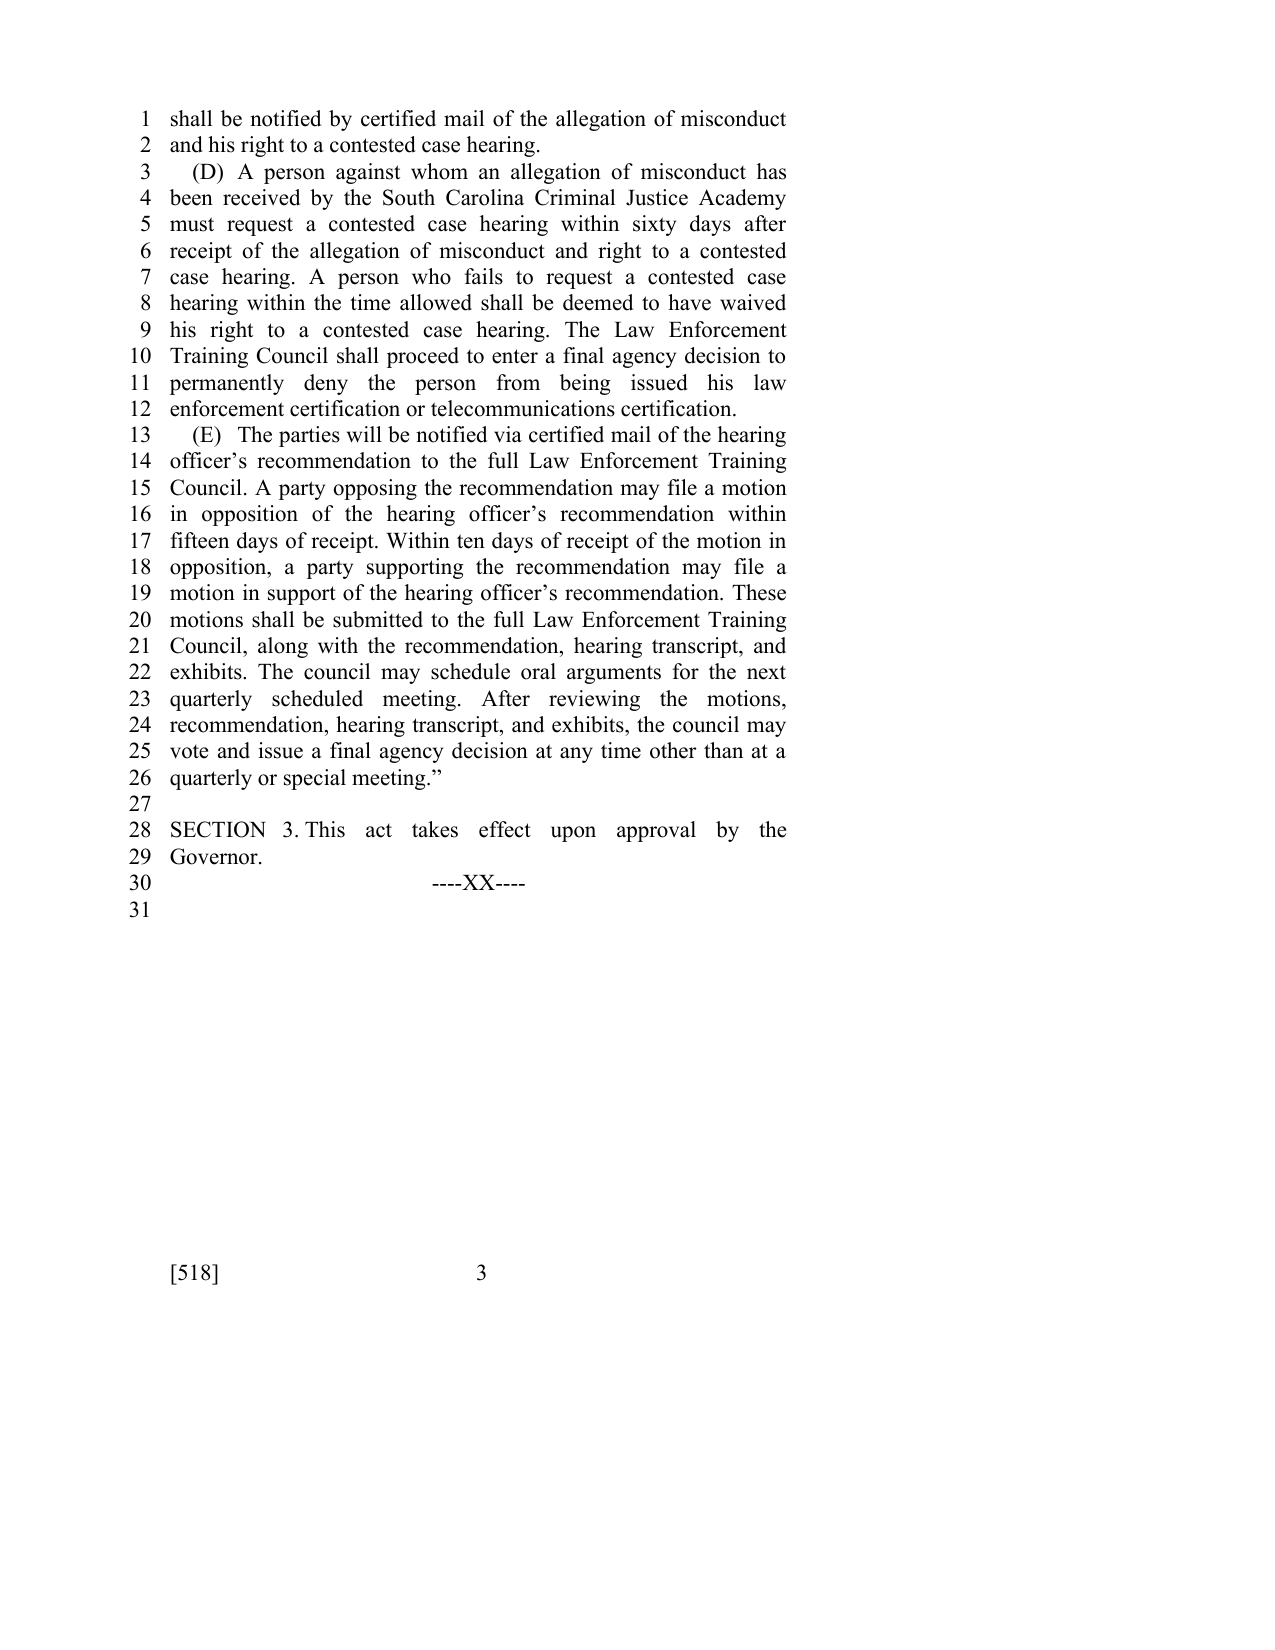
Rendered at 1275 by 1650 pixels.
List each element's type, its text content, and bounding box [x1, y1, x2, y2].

text SECTION 3. This act takes effect upon approval by the Governor. [169, 817, 787, 869]
text (E) The parties will be notified via certified mail of the hearing officer’s recommendation to the full Law Enforcement Training Council. A party opposing the recommendation may file a motion in opposition of the hearing officer’s recommendation within fifteen days of receipt. Within ten days of receipt of the motion in opposition, a party supporting the recommendation may file a motion in support of the hearing officer’s recommendation. These motions shall be submitted to the full Law Enforcement Training Council, along with the recommendation, hearing transcript, and exhibits. The council may schedule oral arguments for the next quarterly scheduled meeting. After reviewing the motions, recommendation, hearing transcript, and exhibits, the council may vote and issue a final agency decision at any time other than at a quarterly or special meeting.” [169, 421, 787, 790]
list (D) A person against whom an allegation of misconduct has been received by the South Carolina Criminal Justice Academy must request a contested case hearing within sixty days after receipt of the allegation of misconduct and right to a contested case hearing. A person who fails to request a contested case hearing within the time allowed shall be deemed to have waived his right to a contested case hearing. The Law Enforcement Training Council shall proceed to enter a final agency decision to permanently deny the person from being issued his law enforcement certification or telecommunications certification. [169, 158, 787, 421]
text ----XX---- [169, 869, 787, 896]
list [169, 105, 787, 158]
